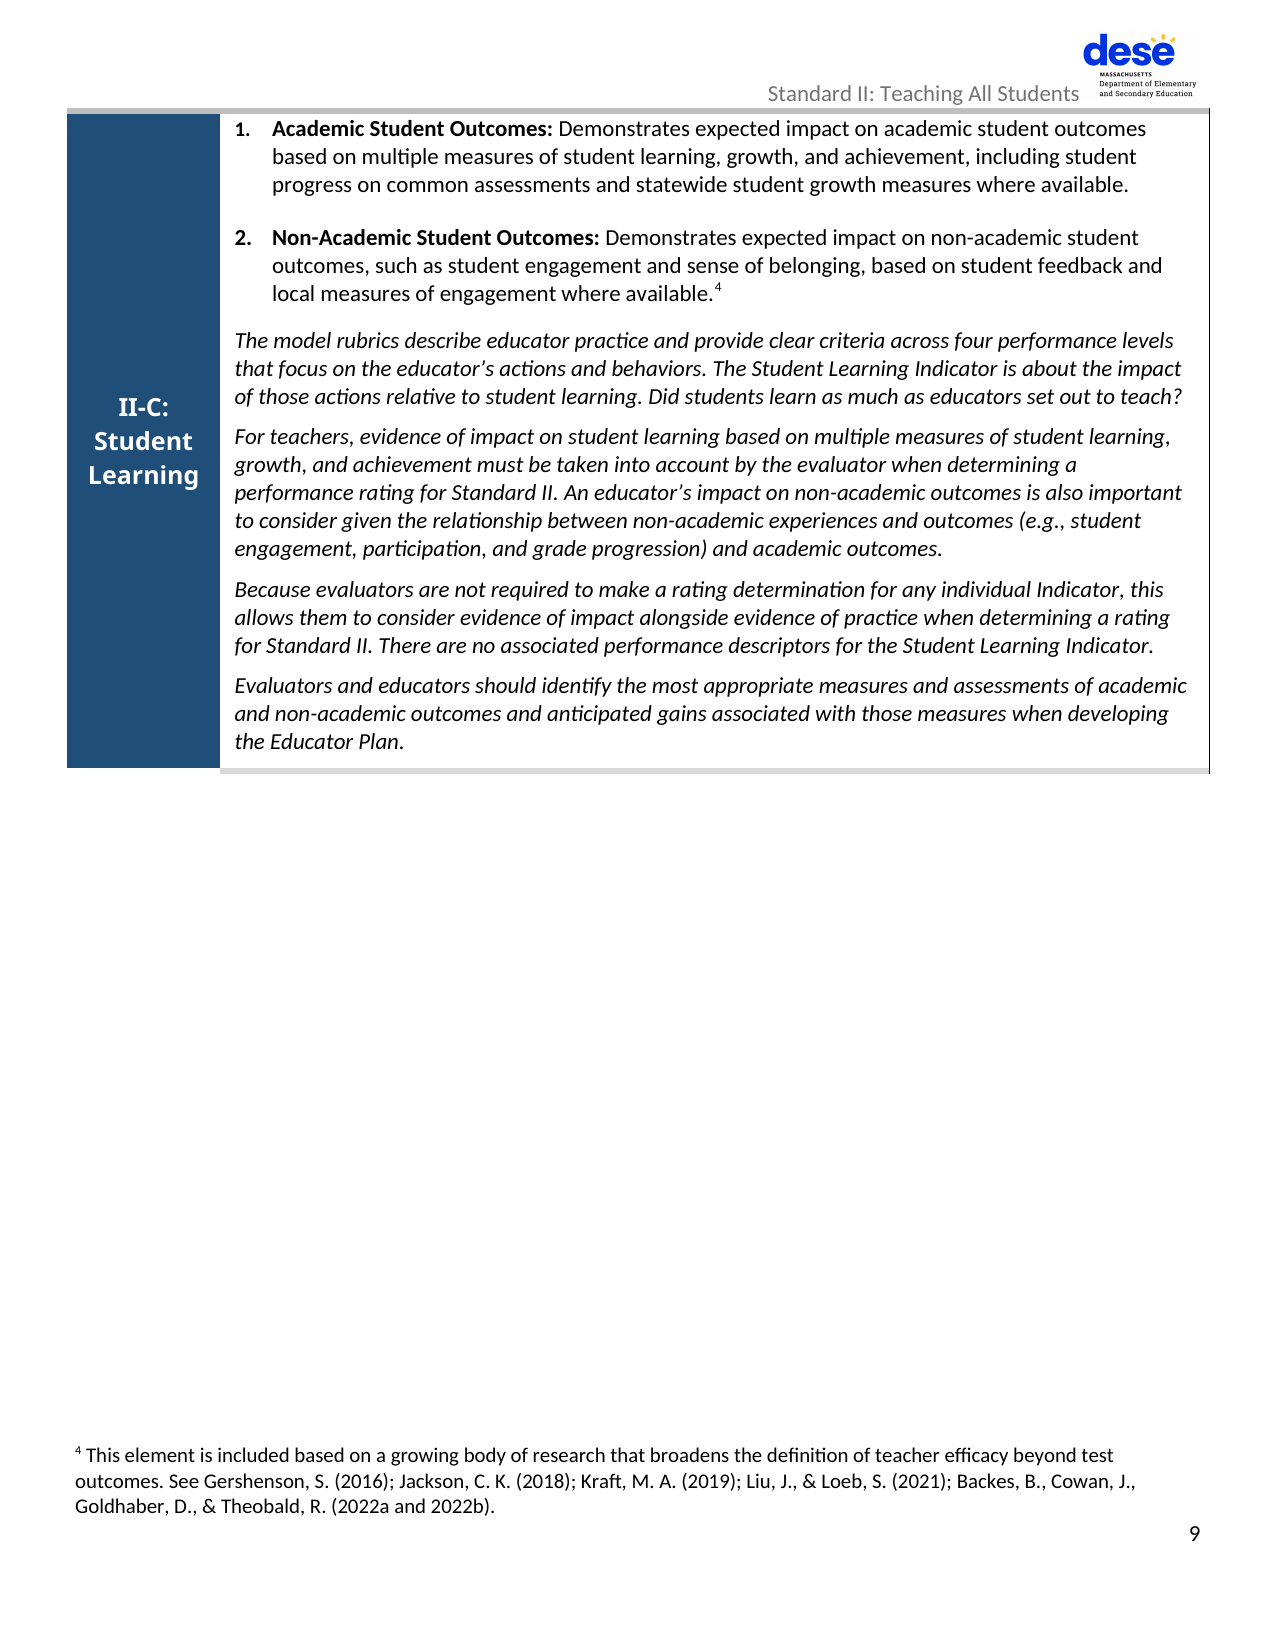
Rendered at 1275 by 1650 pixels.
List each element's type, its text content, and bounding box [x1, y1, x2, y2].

table_header Academic Student Outcomes: Demonstrates expected impact on academic student outcomes based on multiple measures of student learning, growth, and achievement, including student progress on common assessments and statewide student growth measures where available. Non-Academic Student Outcomes: Demonstrates expected impact on non-academic student outcomes, such as student engagement and sense of belonging, based on student feedback and local measures of engagement where available. [226, 114, 1209, 319]
table_cell The model rubrics describe educator practice and provide clear criteria across four performance levels that focus on the educator’s actions and behaviors. The Student Learning Indicator is about the impact of those actions relative to student learning. Did students learn as much as educators set out to teach? For teachers, evidence of impact on student learning based on multiple measures of student learning, growth, and achievement must be taken into account by the evaluator when determining a performance rating for Standard II. An educator’s impact on non-academic outcomes is also important to consider given the relationship between non-academic experiences and outcomes (e.g., student engagement, participation, and grade progression) and academic outcomes. Because evaluators are not required to make a rating determination for any individual Indicator, this allows them to consider evidence of impact alongside evidence of practice when determining a rating for Standard II. There are no associated performance descriptors for the Student Learning Indicator. Evaluators and educators should identify the most appropriate measures and assessments of academic and non-academic outcomes and anticipated gains associated with those measures when developing the Educator Plan. [226, 326, 1209, 768]
picture [1079, 30, 1200, 102]
table_header II-C: Student Learning [67, 114, 220, 768]
